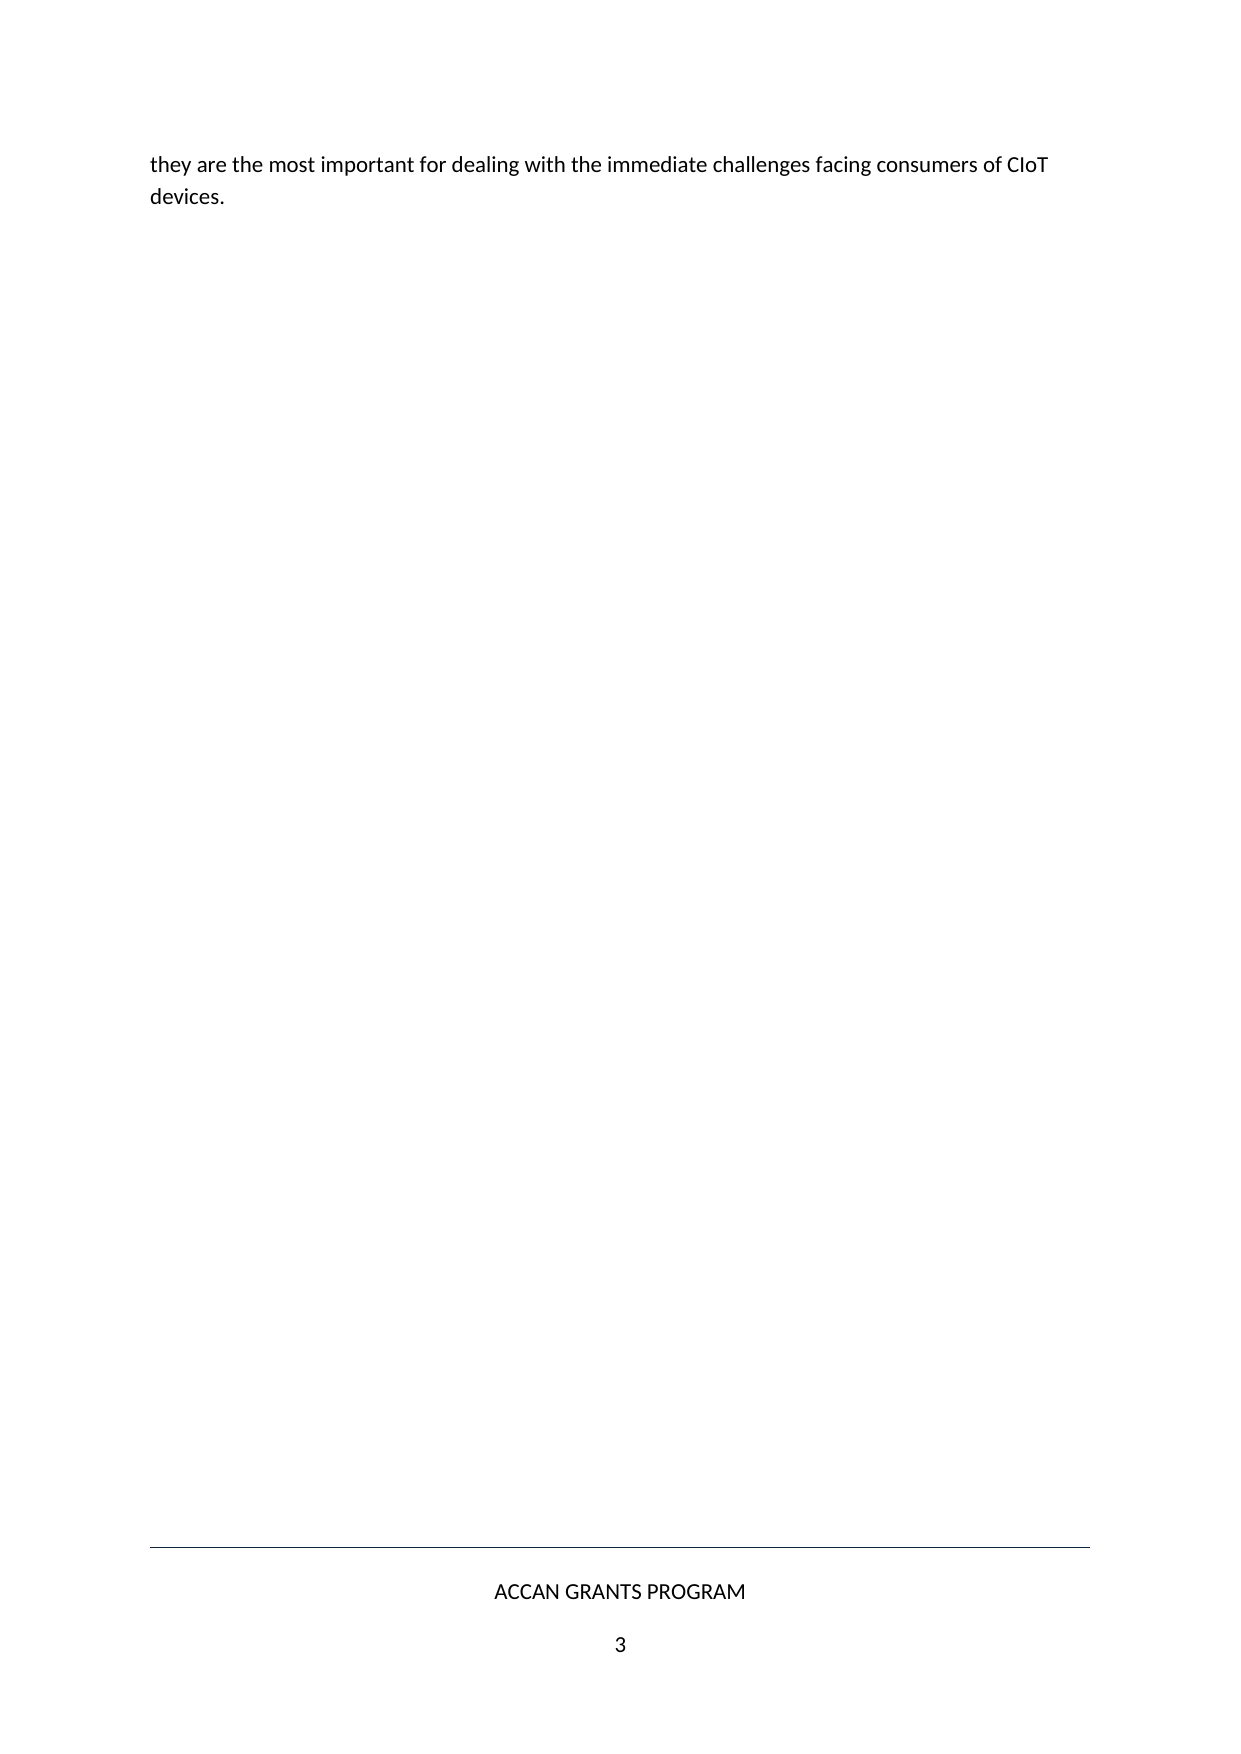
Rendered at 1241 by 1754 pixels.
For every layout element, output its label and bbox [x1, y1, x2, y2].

text [150, 150, 1090, 210]
